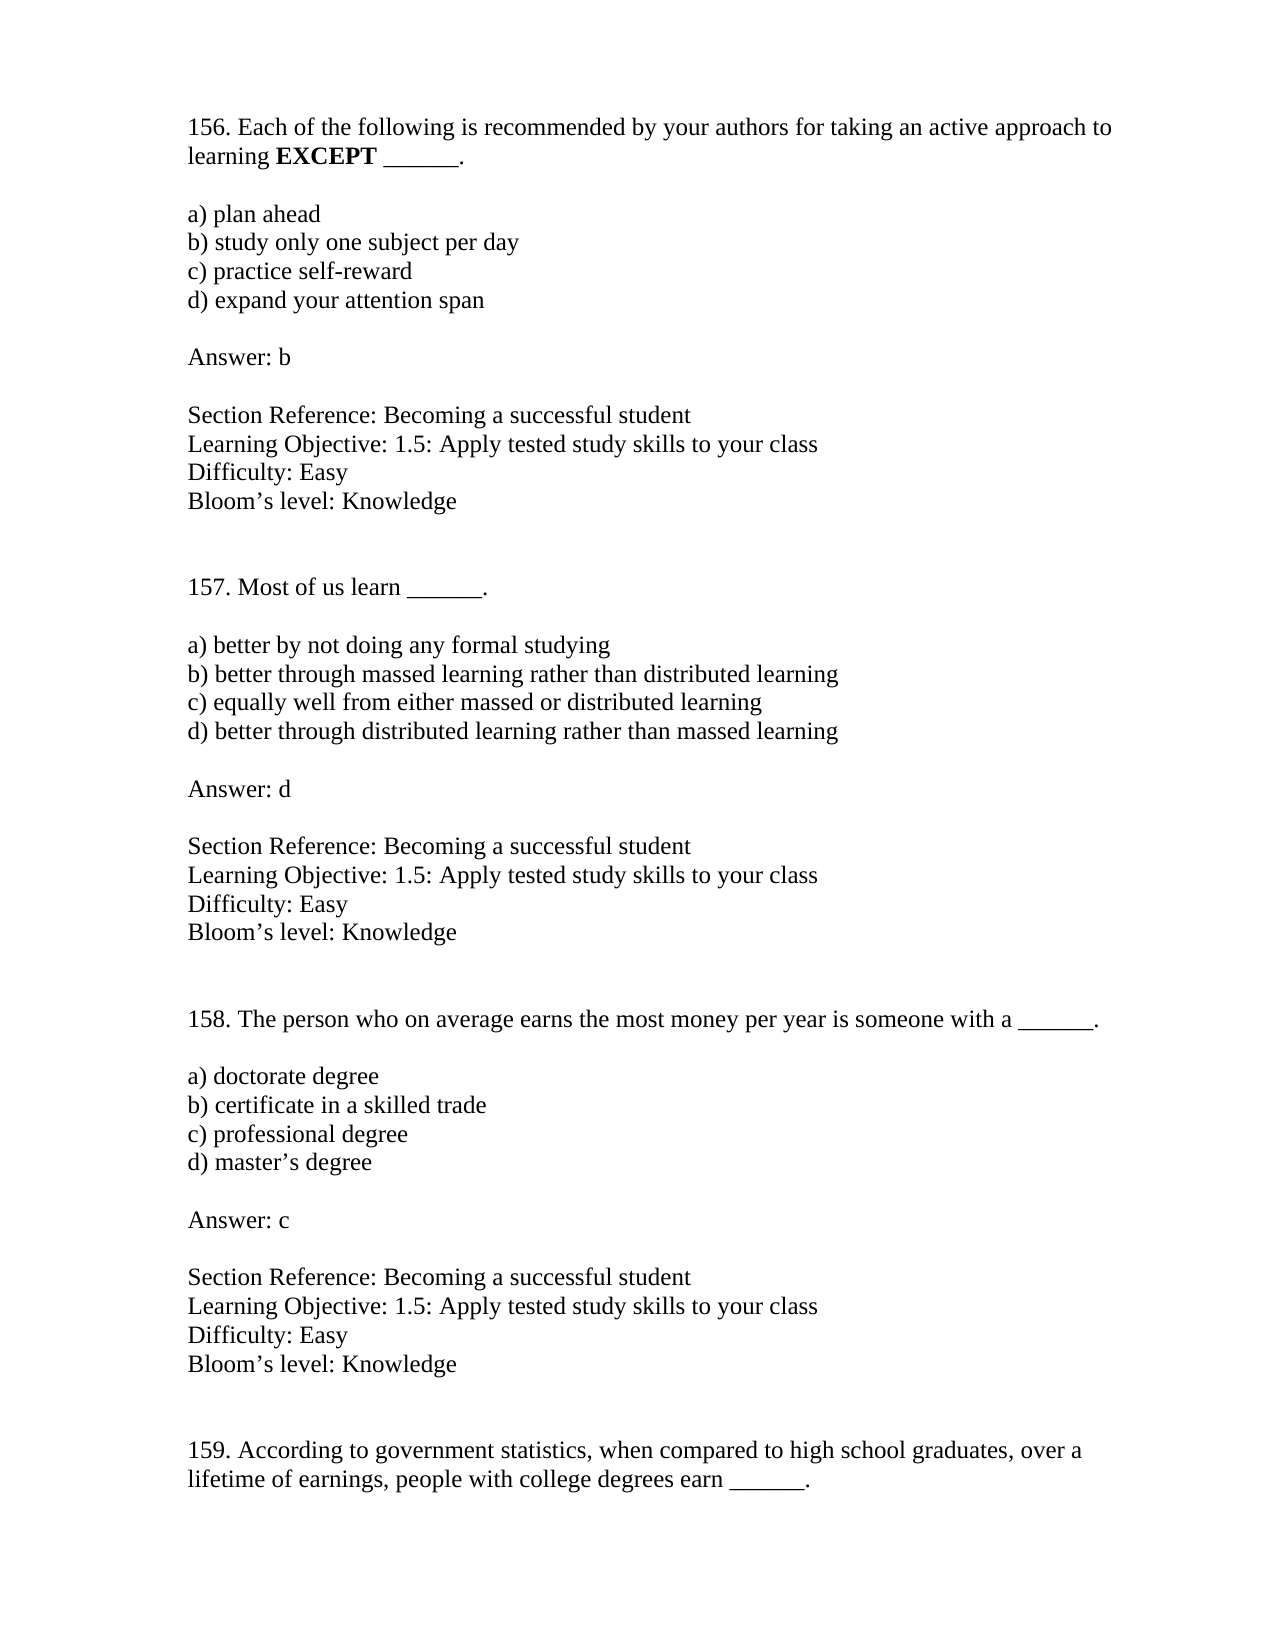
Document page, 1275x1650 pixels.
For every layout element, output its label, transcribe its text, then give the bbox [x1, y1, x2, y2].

text b) better through massed learning rather than distributed learning [187, 659, 1125, 687]
text a) better by not doing any formal studying [187, 630, 1125, 659]
text Answer: b [187, 342, 1125, 371]
text Learning Objective: 1.5: Apply tested study skills to your class [187, 429, 1125, 457]
text b) study only one subject per day [187, 227, 1125, 256]
text Section Reference: Becoming a successful student [187, 831, 1125, 860]
text Answer: c [187, 1205, 1125, 1234]
text d) expand your attention span [187, 285, 1125, 314]
text c) practice self-reward [187, 256, 1125, 285]
text Bloom’s level: Knowledge [187, 486, 1125, 515]
text b) certificate in a skilled trade [187, 1090, 1125, 1119]
text 156. Each of the following is recommended by your authors for taking an active approach to learning EXCEPT ______. [187, 112, 1125, 170]
text Learning Objective: 1.5: Apply tested study skills to your class [187, 1291, 1125, 1320]
text Bloom’s level: Knowledge [187, 917, 1125, 946]
text Section Reference: Becoming a successful student [187, 1262, 1125, 1291]
text 158. The person who on average earns the most money per year is someone with a ______. [187, 1004, 1125, 1032]
text 159. According to government statistics, when compared to high school graduates, over a lifetime of earnings, people with college degrees earn ______. [187, 1435, 1125, 1492]
text a) doctorate degree [187, 1061, 1125, 1090]
text d) better through distributed learning rather than massed learning [187, 716, 1125, 745]
text Section Reference: Becoming a successful student [187, 400, 1125, 429]
text Difficulty: Easy [187, 1320, 1125, 1349]
text Answer: d [187, 774, 1125, 802]
text Difficulty: Easy [187, 889, 1125, 917]
text Difficulty: Easy [187, 457, 1125, 486]
text 157. Most of us learn ______. [187, 572, 1125, 601]
text a) plan ahead [187, 199, 1125, 227]
text Bloom’s level: Knowledge [187, 1349, 1125, 1377]
text c) professional degree [187, 1119, 1125, 1147]
text Learning Objective: 1.5: Apply tested study skills to your class [187, 860, 1125, 889]
text d) master’s degree [187, 1147, 1125, 1176]
text c) equally well from either massed or distributed learning [187, 687, 1125, 716]
